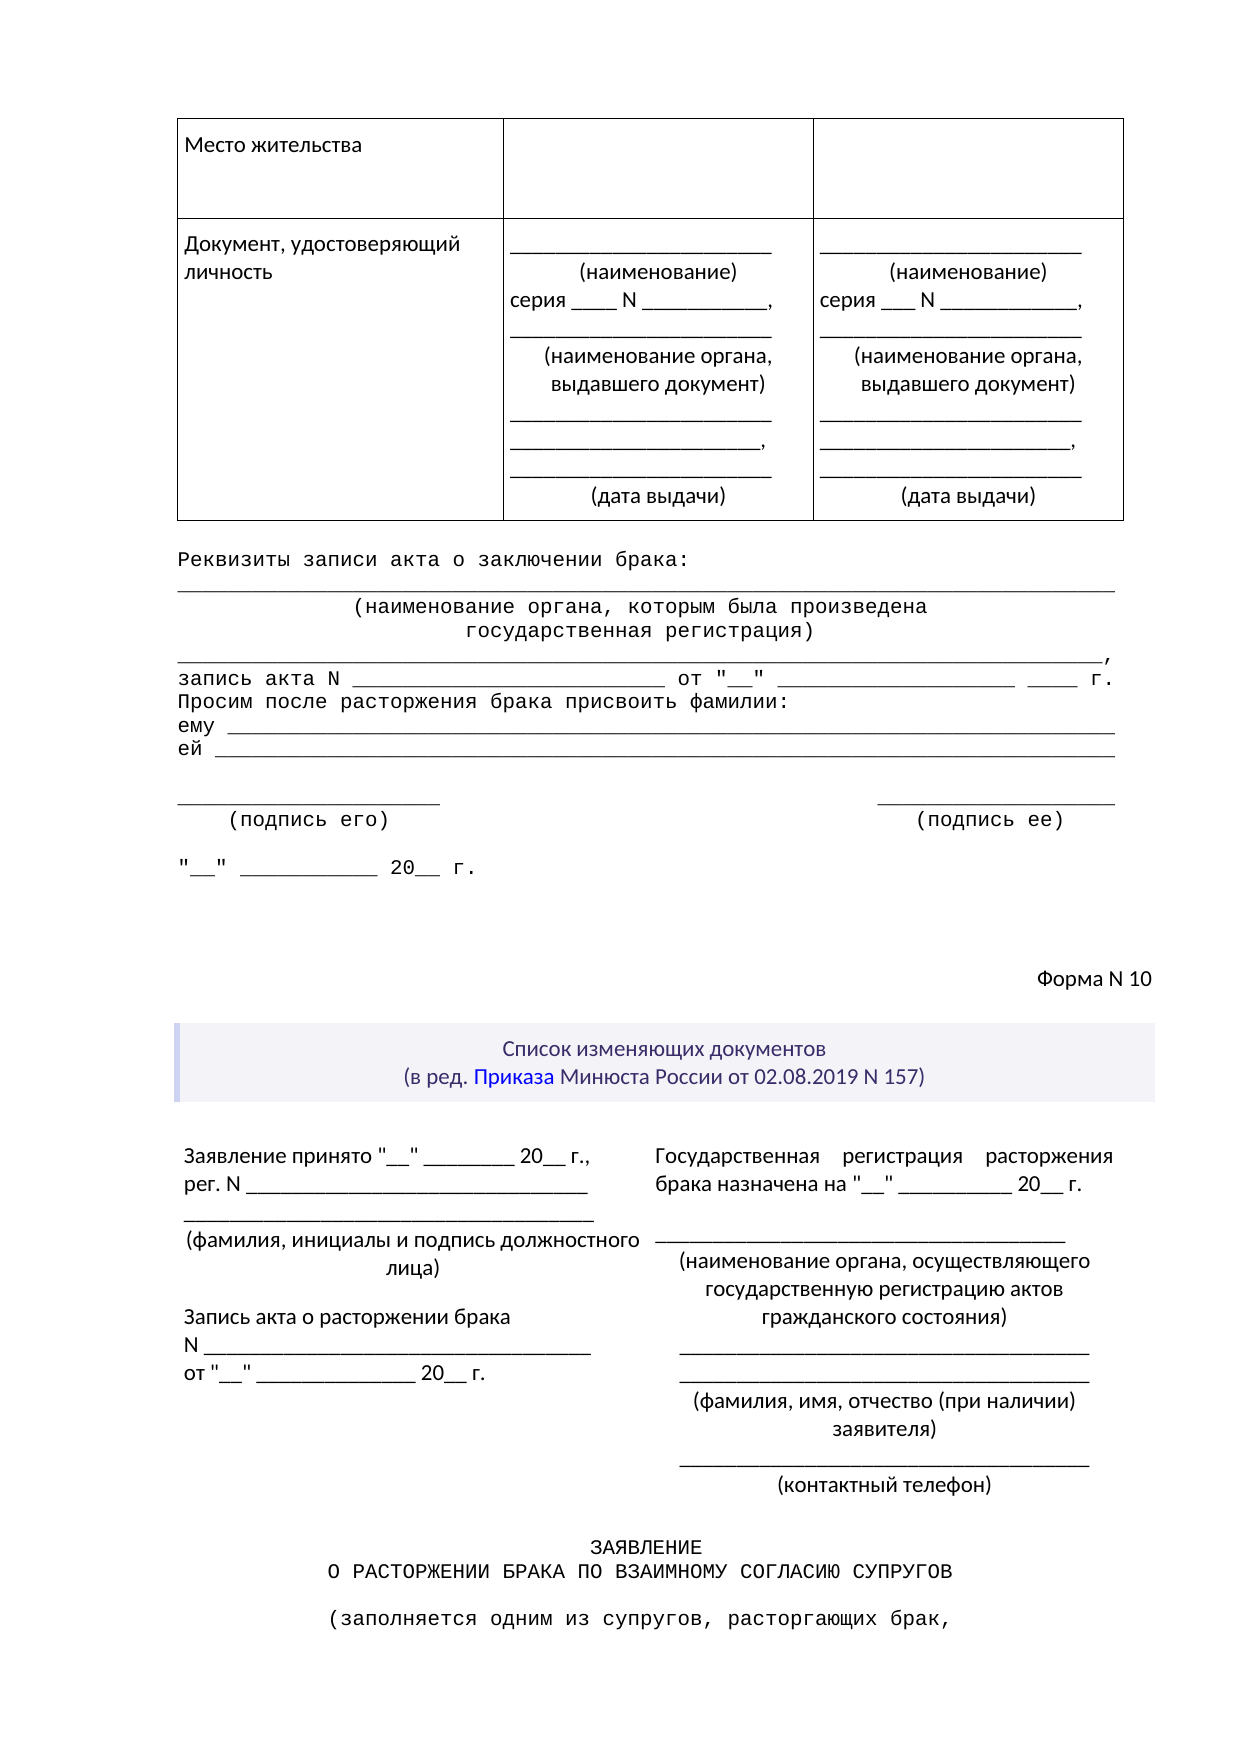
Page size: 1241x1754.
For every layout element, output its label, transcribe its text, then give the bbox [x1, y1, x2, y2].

table_cell [504, 169, 813, 218]
table_cell [814, 119, 1123, 168]
text (наименование органа, которым была произведена [177, 597, 1152, 620]
text __________________________________________________________________________, [177, 644, 1152, 667]
table_cell _______________________ (наименование) серия ____ N ___________, _______________________ (наименование органа, выдавшего документ) _______________________ ______________________, _______________________ (дата выдачи) [504, 219, 813, 520]
table_cell [814, 169, 1123, 218]
table_cell ____________________________________ (наименование органа, осуществляющего государственную регистрацию актов гражданского состояния) ____________________________________ ____________________________________ (фамилия, имя, отчество (при наличии) заявителя) ____________________________________ (контактный телефон) [649, 1208, 1120, 1509]
text _____________________ ___________________ [177, 786, 1152, 809]
text ей ________________________________________________________________________ [177, 738, 1152, 762]
text ему _______________________________________________________________________ [177, 715, 1152, 738]
text ___________________________________________________________________________ [177, 573, 1152, 597]
table_cell [504, 119, 813, 168]
table_header Список изменяющих документов (в ред. Приказа Минюста России от 02.08.2019 N 157) [180, 1023, 1149, 1102]
text ЗАЯВЛЕНИЕ [177, 1537, 1152, 1561]
text (подпись его) (подпись ее) [177, 809, 1152, 833]
table_cell [178, 169, 503, 218]
text Форма N 10 [177, 964, 1152, 992]
table_cell Запись акта о расторжении брака N __________________________________ от "__" ______________ 20__ г. [177, 1292, 649, 1509]
table_header Государственная регистрация расторжения брака назначена на "__" __________ 20__ г. [649, 1130, 1120, 1208]
text запись акта N _________________________ от "__" ___________________ ____ г. [177, 667, 1152, 691]
table_cell Место жительства [178, 119, 503, 168]
text (заполняется одним из супругов, расторгающих брак, [177, 1608, 1152, 1632]
text Реквизиты записи акта о заключении брака: [177, 549, 1152, 573]
table_cell _______________________ (наименование) серия ___ N ____________, _______________________ (наименование органа, выдавшего документ) _______________________ ______________________, _______________________ (дата выдачи) [814, 219, 1123, 520]
text Просим после расторжения брака присвоить фамилии: [177, 691, 1152, 715]
text государственная регистрация) [177, 620, 1152, 644]
text "__" ___________ 20__ г. [177, 857, 1152, 880]
table_cell Документ, удостоверяющий личность [178, 219, 503, 520]
text О РАСТОРЖЕНИИ БРАКА ПО ВЗАИМНОМУ СОГЛАСИЮ СУПРУГОВ [177, 1561, 1152, 1584]
table_header Заявление принято "__" ________ 20__ г., рег. N ______________________________ ____________________________________ (фамилия, инициалы и подпись должностного лица) [177, 1130, 649, 1292]
